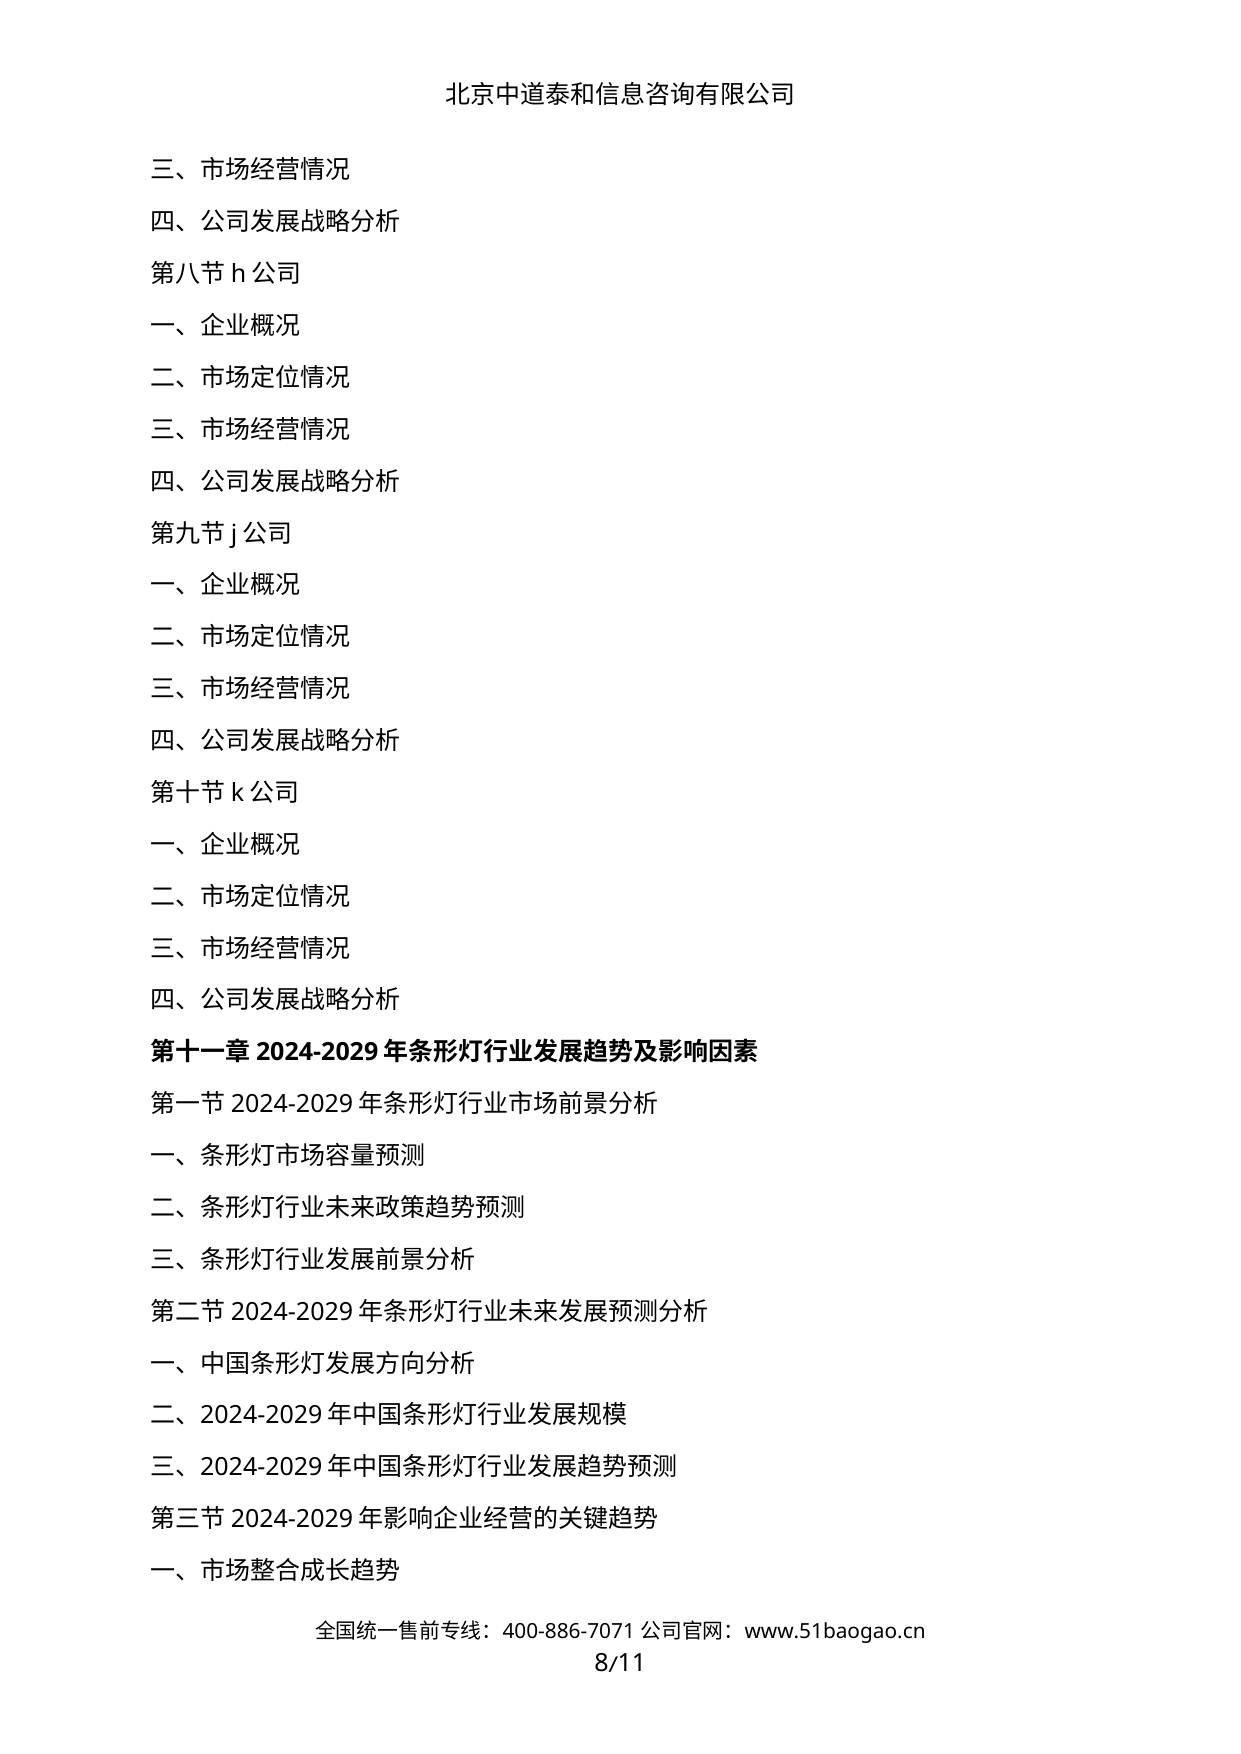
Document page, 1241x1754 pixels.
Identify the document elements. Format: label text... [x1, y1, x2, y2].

text 四、公司发展战略分析 [150, 461, 1090, 497]
text 第三节 2024-2029年影响企业经营的关键趋势 [150, 1499, 1090, 1535]
text 二、2024-2029年中国条形灯行业发展规模 [150, 1395, 1090, 1431]
text 一、市场整合成长趋势 [150, 1551, 1090, 1587]
text 三、条形灯行业发展前景分析 [150, 1239, 1090, 1276]
text 三、市场经营情况 [150, 669, 1090, 705]
text 四、公司发展战略分析 [150, 202, 1090, 238]
text 一、条形灯市场容量预测 [150, 1136, 1090, 1172]
text 二、条形灯行业未来政策趋势预测 [150, 1187, 1090, 1224]
text 第一节 2024-2029年条形灯行业市场前景分析 [150, 1084, 1090, 1120]
text 二、市场定位情况 [150, 617, 1090, 653]
text 一、企业概况 [150, 306, 1090, 342]
text 四、公司发展战略分析 [150, 721, 1090, 757]
text 二、市场定位情况 [150, 876, 1090, 912]
text 一、中国条形灯发展方向分析 [150, 1343, 1090, 1379]
text 第二节 2024-2029年条形灯行业未来发展预测分析 [150, 1291, 1090, 1327]
text 第八节 h公司 [150, 254, 1090, 290]
text 一、企业概况 [150, 565, 1090, 601]
text 第九节 j公司 [150, 513, 1090, 549]
text 第十节 k公司 [150, 772, 1090, 809]
text 三、2024-2029年中国条形灯行业发展趋势预测 [150, 1447, 1090, 1483]
text 三、市场经营情况 [150, 928, 1090, 964]
text 三、市场经营情况 [150, 150, 1090, 186]
text 三、市场经营情况 [150, 409, 1090, 446]
text 四、公司发展战略分析 [150, 980, 1090, 1016]
text 二、市场定位情况 [150, 357, 1090, 394]
text 第十一章 2024-2029年条形灯行业发展趋势及影响因素 [150, 1032, 1090, 1068]
text 一、企业概况 [150, 824, 1090, 861]
